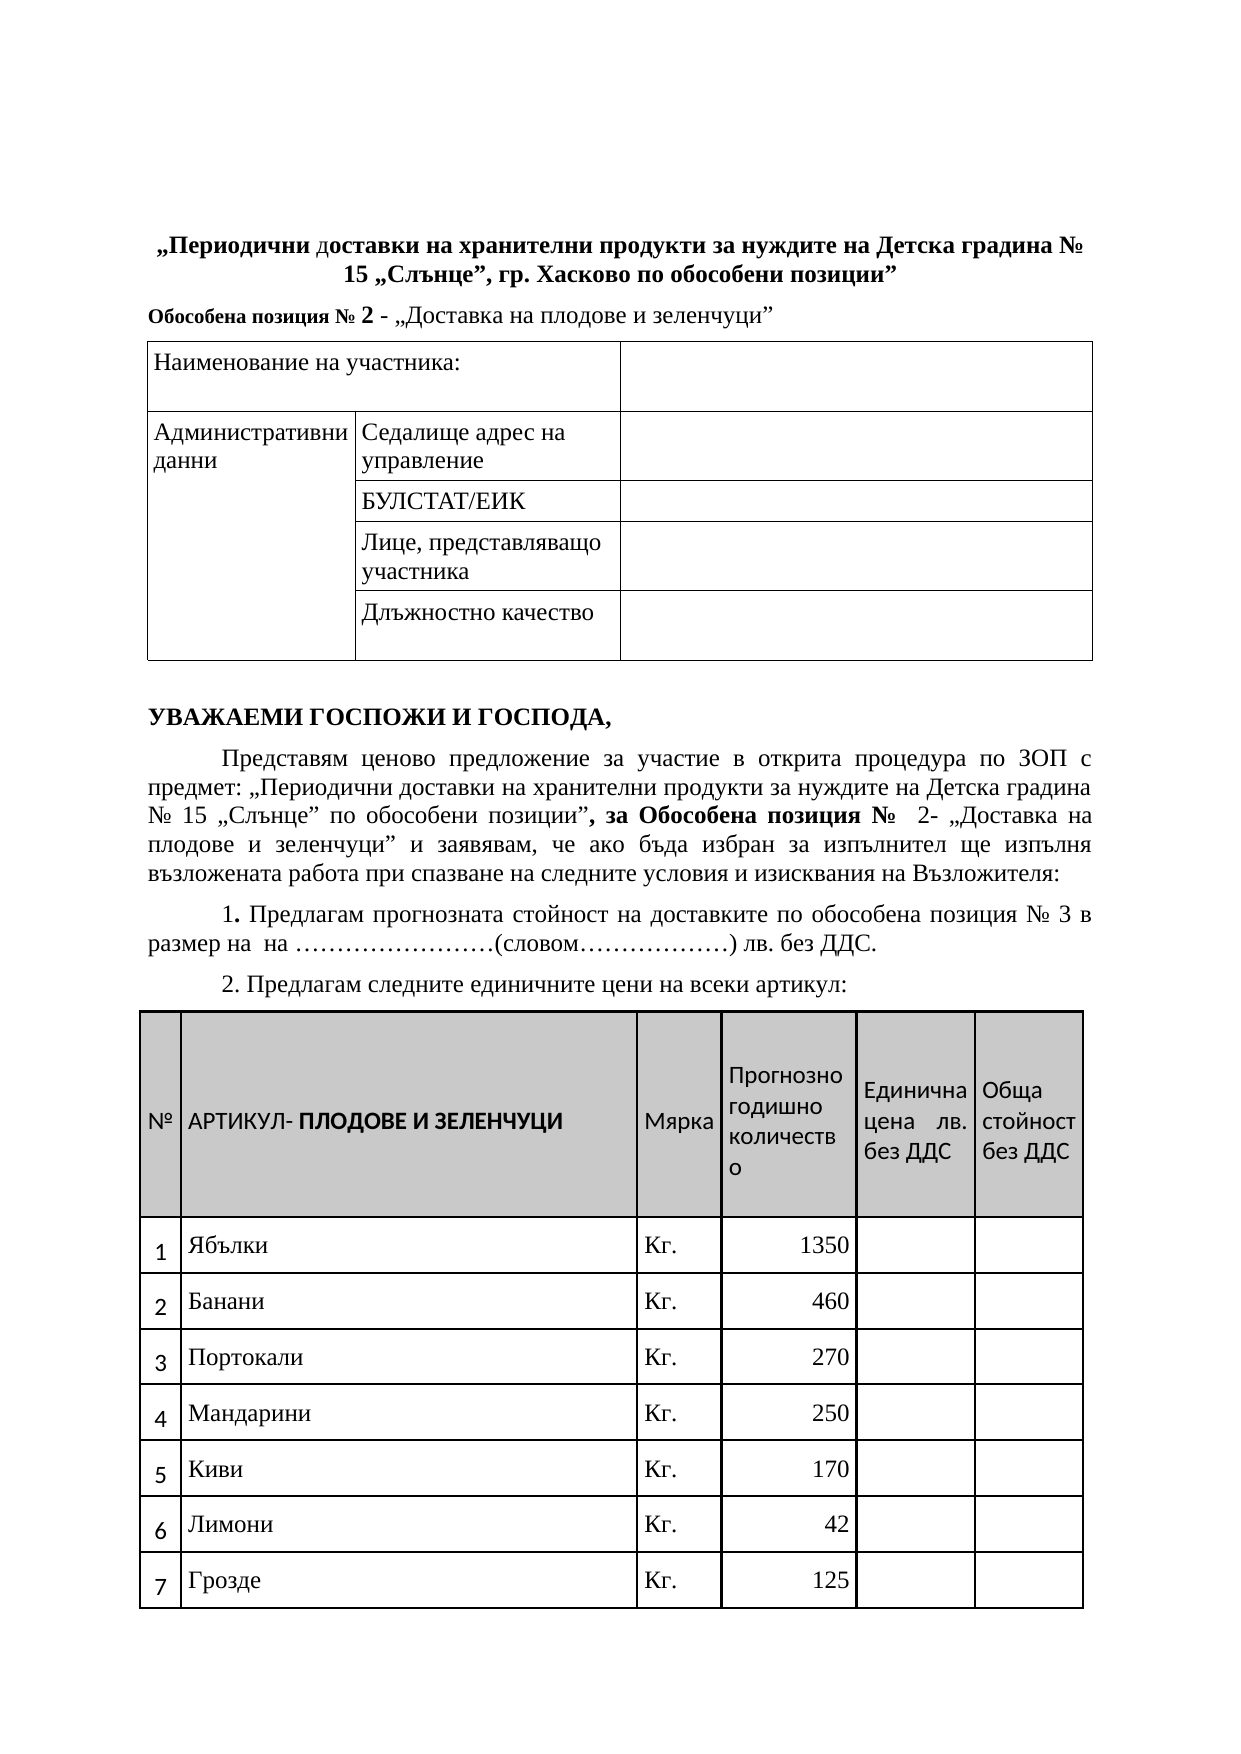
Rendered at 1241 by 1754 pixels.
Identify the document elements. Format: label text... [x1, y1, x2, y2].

table_cell Ябълки [182, 1218, 636, 1272]
table_cell Административни данни [148, 412, 355, 660]
table_cell [976, 1497, 1082, 1551]
table_cell 7 [141, 1553, 180, 1607]
table_cell Кг. [638, 1553, 720, 1607]
table_cell 170 [723, 1441, 855, 1495]
table_cell [858, 1553, 974, 1607]
text УВАЖАЕМИ ГОСПОЖИ И ГОСПОДА, [148, 702, 1093, 730]
table_cell Седалище адрес на управление [356, 412, 620, 480]
table_cell БУЛСТАТ/ЕИК [356, 481, 620, 521]
table_cell 2 [141, 1274, 180, 1327]
table_header Обща стойност без ДДС [976, 1013, 1082, 1216]
table_header Мярка [638, 1013, 720, 1216]
table_header № [141, 1013, 180, 1216]
table_cell 42 [723, 1497, 855, 1551]
text „Периодични доставки на хранителни продукти за нуждите на Детска градина № 15 „Слънце”, гр. Хасково по обособени позиции” [148, 230, 1093, 287]
table_cell Лице, представляващо участника [356, 522, 620, 590]
table_cell [976, 1441, 1082, 1495]
table_header Прогнозно годишно количество [723, 1013, 855, 1216]
table_cell Кг. [638, 1385, 720, 1439]
table_cell 4 [141, 1385, 180, 1439]
table_cell [858, 1441, 974, 1495]
table_header [621, 342, 1092, 411]
table_cell Кг. [638, 1330, 720, 1383]
text 2. Предлагам следните единичните цени на всеки артикул: [148, 969, 1093, 998]
table_cell Киви [182, 1441, 636, 1495]
table_header АРТИКУЛ- ПЛОДОВЕ И ЗЕЛЕНЧУЦИ [182, 1013, 636, 1216]
table_cell [858, 1274, 974, 1327]
table_cell 250 [723, 1385, 855, 1439]
table_cell Портокали [182, 1330, 636, 1383]
table_cell Мандарини [182, 1385, 636, 1439]
table_cell 3 [141, 1330, 180, 1383]
table_cell Длъжностно качество [356, 591, 620, 660]
table_cell Лимони [182, 1497, 636, 1551]
table_cell [621, 522, 1092, 590]
table_cell Кг. [638, 1274, 720, 1327]
table_cell 125 [723, 1553, 855, 1607]
table_cell [858, 1330, 974, 1383]
table_cell Кг. [638, 1441, 720, 1495]
table_cell 270 [723, 1330, 855, 1383]
table_cell [976, 1330, 1082, 1383]
table_cell 5 [141, 1441, 180, 1495]
text 1. Предлагам прогнозната стойност на доставките по обособена позиция № 3 в размер на на ……………………(словом………………) лв. без ДДС. [148, 899, 1093, 957]
table_cell [976, 1553, 1082, 1607]
table_cell [621, 481, 1092, 521]
table_cell [621, 591, 1092, 660]
table_cell [858, 1497, 974, 1551]
table_cell 1350 [723, 1218, 855, 1272]
table_cell 1 [141, 1218, 180, 1272]
text Обособена позиция № 2 - „Доставка на плодове и зеленчуци” [148, 300, 1093, 329]
table_cell [976, 1274, 1082, 1327]
text Представям ценово предложение за участие в открита процедура по ЗОП с предмет: „Периодични доставки на хранителни продукти за нуждите на Детска градина № 15 „Слънце” по обособени позиции”, за Обособена позиция № 2- „Доставка на плодове и зеленчуци” и заявявам, че ако бъда избран за изпълнител ще изпълня възложената работа при спазване на следните условия и изисквания на Възложителя: [148, 743, 1093, 887]
table_cell Кг. [638, 1497, 720, 1551]
table_cell [858, 1218, 974, 1272]
table_cell [976, 1385, 1082, 1439]
table_cell 460 [723, 1274, 855, 1327]
table_cell Грозде [182, 1553, 636, 1607]
table_cell Банани [182, 1274, 636, 1327]
table_cell Кг. [638, 1218, 720, 1272]
table_header Единична цена лв. без ДДС [858, 1013, 974, 1216]
table_header Наименование на участника: [148, 342, 620, 411]
table_cell [858, 1385, 974, 1439]
table_cell [621, 412, 1092, 480]
table_cell 6 [141, 1497, 180, 1551]
table_cell [976, 1218, 1082, 1272]
